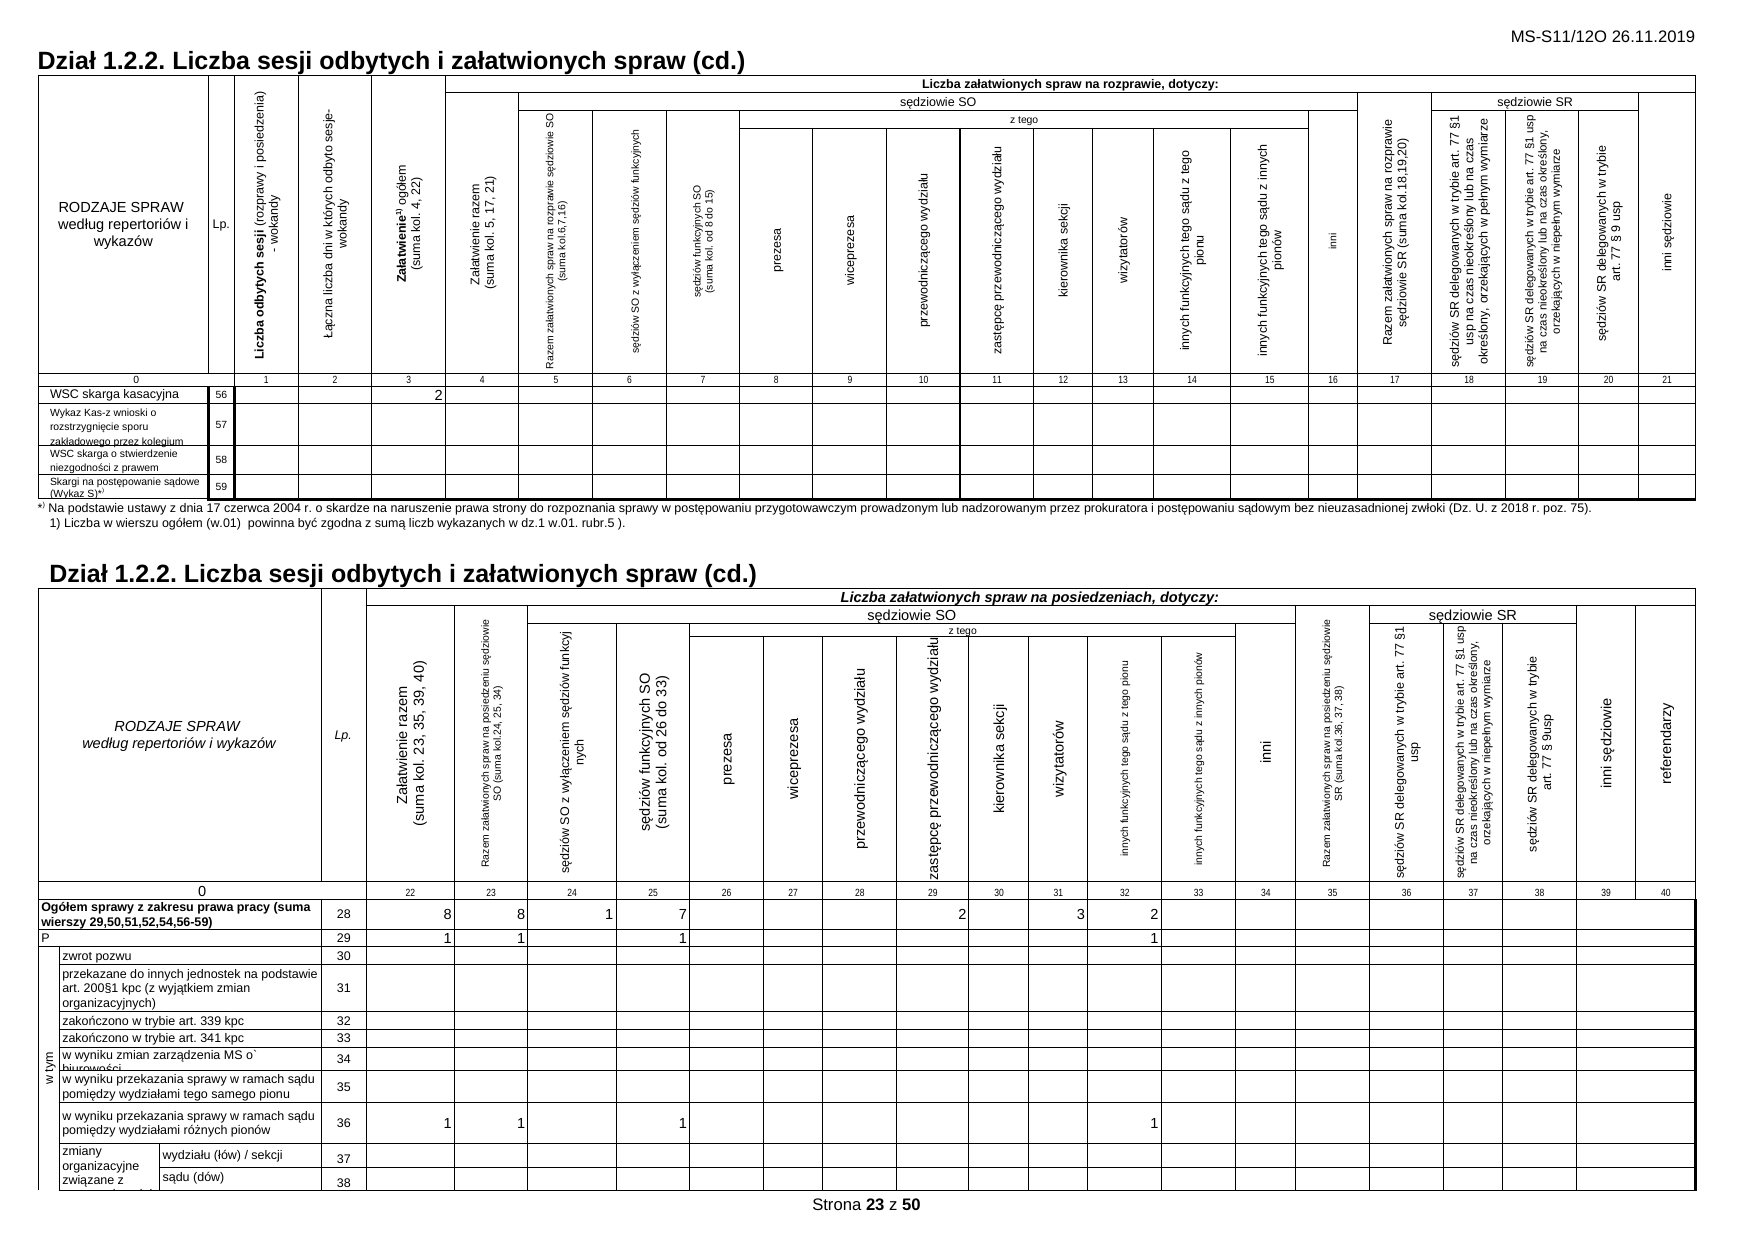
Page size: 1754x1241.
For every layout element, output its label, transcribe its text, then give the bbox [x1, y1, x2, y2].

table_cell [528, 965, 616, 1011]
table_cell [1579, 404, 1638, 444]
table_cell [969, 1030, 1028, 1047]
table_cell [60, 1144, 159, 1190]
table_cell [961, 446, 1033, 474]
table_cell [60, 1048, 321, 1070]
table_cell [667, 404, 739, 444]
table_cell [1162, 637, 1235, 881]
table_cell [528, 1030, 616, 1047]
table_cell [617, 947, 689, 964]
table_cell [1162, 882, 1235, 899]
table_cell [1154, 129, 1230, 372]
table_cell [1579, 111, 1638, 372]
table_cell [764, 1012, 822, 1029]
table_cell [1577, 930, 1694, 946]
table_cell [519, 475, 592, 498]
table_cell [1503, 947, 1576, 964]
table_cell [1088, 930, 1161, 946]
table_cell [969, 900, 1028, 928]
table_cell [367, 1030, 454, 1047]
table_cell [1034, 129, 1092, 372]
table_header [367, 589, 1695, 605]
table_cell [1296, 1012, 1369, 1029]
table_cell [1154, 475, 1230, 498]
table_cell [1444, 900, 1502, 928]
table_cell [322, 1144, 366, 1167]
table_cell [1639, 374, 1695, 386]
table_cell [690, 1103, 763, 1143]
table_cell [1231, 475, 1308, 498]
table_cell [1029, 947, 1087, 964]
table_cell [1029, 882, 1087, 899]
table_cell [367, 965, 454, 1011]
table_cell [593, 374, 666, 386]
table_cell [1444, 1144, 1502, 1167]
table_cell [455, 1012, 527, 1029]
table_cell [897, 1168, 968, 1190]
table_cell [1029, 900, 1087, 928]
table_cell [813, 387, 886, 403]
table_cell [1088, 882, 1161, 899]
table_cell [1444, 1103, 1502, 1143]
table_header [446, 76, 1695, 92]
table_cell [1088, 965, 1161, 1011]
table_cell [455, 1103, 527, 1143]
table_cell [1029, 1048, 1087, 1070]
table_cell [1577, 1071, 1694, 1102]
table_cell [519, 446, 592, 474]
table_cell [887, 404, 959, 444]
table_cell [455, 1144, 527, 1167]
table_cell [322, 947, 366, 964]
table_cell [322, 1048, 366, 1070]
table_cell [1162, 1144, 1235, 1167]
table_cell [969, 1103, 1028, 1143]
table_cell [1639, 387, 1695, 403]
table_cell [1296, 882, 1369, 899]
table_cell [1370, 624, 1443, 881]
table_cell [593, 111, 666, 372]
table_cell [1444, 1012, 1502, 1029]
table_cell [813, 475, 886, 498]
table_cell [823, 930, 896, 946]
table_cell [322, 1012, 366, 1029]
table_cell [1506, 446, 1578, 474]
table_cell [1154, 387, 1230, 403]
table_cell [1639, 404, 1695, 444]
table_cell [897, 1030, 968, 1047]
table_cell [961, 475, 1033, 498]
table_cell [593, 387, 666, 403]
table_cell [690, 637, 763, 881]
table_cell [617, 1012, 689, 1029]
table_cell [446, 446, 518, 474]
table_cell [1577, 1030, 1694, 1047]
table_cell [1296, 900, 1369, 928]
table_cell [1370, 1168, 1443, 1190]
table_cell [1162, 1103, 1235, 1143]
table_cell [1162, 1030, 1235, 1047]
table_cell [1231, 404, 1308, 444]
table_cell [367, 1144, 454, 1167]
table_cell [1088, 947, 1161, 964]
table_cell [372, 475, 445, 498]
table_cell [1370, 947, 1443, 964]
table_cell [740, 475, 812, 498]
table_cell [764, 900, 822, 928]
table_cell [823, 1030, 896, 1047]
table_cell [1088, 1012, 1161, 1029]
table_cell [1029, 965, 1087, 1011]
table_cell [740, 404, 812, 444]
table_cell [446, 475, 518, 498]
text *) Na podstawie ustawy z dnia 17 czerwca 2004 r. o skardze na naruszenie prawa strony do rozpoznania sprawy w postępowaniu przygotowawczym prowadzonym lub nadzorowanym przez prokuratora i postępowaniu sądowym bez nieuzasadnionej zwłoki (Dz. U. z 2018 r. poz. 75). [37, 501, 1695, 516]
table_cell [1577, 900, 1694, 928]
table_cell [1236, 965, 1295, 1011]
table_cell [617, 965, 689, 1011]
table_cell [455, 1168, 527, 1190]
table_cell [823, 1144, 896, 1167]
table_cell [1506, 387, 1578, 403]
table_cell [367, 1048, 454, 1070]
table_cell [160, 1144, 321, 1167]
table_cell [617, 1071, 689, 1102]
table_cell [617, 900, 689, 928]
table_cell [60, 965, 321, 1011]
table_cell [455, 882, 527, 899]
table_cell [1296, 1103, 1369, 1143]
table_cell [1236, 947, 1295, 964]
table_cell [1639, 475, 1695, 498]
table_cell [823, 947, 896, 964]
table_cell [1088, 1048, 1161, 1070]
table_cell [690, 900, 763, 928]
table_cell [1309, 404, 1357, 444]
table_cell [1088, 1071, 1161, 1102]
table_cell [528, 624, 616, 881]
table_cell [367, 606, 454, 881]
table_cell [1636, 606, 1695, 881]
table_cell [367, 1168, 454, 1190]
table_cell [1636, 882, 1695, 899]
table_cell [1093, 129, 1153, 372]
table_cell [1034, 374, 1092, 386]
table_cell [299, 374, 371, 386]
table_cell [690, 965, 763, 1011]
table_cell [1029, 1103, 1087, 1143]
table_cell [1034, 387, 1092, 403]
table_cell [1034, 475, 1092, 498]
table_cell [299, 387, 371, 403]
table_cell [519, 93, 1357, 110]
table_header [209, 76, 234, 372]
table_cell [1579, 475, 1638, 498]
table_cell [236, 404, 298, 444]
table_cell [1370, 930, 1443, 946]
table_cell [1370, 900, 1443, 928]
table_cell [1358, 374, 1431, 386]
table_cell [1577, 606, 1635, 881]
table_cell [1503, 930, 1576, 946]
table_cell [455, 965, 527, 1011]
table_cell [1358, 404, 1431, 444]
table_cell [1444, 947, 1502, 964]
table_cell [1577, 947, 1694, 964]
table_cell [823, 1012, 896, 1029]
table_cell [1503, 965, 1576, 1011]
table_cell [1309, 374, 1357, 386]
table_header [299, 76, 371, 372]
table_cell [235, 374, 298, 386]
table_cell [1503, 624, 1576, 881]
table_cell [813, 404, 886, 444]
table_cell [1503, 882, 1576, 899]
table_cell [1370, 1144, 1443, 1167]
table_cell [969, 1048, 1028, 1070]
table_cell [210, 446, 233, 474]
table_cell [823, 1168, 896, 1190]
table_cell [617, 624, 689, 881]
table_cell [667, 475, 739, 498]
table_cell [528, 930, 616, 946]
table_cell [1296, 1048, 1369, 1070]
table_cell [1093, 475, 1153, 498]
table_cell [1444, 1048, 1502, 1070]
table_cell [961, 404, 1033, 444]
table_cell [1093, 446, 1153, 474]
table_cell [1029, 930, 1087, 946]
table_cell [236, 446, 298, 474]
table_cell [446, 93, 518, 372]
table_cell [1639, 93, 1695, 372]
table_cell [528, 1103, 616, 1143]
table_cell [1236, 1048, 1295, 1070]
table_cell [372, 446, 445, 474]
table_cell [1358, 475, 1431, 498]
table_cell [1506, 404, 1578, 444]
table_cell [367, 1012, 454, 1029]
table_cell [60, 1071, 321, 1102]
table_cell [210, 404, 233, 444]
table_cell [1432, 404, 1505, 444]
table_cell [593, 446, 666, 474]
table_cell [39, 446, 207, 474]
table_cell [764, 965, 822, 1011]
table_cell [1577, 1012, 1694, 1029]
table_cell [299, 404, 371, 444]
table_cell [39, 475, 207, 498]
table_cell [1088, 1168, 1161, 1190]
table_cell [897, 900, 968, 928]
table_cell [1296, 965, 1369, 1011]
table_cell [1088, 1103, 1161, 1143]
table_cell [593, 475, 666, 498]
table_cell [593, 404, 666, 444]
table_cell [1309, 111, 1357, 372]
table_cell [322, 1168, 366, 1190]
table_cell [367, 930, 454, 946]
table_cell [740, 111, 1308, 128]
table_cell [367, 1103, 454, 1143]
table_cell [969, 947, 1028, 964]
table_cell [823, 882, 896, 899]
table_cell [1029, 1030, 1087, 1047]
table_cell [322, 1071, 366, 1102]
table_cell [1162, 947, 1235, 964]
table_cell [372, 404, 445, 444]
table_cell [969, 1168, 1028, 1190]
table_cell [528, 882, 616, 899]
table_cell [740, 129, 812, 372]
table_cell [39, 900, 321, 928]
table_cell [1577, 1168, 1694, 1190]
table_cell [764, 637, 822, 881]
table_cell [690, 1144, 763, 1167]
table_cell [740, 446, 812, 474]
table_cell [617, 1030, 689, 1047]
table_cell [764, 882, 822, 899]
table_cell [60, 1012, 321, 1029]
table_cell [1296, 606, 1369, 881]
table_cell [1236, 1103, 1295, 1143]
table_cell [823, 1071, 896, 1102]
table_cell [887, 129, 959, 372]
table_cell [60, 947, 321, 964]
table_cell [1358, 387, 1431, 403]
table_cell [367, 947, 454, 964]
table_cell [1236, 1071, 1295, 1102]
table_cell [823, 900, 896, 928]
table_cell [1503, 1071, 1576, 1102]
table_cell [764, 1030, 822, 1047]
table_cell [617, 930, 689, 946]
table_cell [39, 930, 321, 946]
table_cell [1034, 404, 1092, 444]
text Dział 1.2.2. Liczba sesji odbytych i załatwionych spraw (cd.) [37, 46, 1695, 74]
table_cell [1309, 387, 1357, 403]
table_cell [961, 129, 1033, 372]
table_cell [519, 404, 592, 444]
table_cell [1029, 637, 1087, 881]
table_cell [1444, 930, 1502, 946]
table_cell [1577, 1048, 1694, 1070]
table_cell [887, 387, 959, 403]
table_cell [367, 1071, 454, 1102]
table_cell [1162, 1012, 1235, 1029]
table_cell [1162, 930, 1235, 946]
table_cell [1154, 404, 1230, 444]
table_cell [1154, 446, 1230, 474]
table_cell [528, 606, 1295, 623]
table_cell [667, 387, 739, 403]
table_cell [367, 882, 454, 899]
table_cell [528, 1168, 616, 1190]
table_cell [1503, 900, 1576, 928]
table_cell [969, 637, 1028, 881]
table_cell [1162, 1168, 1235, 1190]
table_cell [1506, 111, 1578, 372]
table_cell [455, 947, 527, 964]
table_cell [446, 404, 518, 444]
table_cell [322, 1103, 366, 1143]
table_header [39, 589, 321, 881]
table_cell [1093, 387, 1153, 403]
text 1) Liczba w wierszu ogółem (w.01) powinna być zgodna z sumą liczb wykazanych w dz.1 w.01. rubr.5 ). [49, 516, 1695, 530]
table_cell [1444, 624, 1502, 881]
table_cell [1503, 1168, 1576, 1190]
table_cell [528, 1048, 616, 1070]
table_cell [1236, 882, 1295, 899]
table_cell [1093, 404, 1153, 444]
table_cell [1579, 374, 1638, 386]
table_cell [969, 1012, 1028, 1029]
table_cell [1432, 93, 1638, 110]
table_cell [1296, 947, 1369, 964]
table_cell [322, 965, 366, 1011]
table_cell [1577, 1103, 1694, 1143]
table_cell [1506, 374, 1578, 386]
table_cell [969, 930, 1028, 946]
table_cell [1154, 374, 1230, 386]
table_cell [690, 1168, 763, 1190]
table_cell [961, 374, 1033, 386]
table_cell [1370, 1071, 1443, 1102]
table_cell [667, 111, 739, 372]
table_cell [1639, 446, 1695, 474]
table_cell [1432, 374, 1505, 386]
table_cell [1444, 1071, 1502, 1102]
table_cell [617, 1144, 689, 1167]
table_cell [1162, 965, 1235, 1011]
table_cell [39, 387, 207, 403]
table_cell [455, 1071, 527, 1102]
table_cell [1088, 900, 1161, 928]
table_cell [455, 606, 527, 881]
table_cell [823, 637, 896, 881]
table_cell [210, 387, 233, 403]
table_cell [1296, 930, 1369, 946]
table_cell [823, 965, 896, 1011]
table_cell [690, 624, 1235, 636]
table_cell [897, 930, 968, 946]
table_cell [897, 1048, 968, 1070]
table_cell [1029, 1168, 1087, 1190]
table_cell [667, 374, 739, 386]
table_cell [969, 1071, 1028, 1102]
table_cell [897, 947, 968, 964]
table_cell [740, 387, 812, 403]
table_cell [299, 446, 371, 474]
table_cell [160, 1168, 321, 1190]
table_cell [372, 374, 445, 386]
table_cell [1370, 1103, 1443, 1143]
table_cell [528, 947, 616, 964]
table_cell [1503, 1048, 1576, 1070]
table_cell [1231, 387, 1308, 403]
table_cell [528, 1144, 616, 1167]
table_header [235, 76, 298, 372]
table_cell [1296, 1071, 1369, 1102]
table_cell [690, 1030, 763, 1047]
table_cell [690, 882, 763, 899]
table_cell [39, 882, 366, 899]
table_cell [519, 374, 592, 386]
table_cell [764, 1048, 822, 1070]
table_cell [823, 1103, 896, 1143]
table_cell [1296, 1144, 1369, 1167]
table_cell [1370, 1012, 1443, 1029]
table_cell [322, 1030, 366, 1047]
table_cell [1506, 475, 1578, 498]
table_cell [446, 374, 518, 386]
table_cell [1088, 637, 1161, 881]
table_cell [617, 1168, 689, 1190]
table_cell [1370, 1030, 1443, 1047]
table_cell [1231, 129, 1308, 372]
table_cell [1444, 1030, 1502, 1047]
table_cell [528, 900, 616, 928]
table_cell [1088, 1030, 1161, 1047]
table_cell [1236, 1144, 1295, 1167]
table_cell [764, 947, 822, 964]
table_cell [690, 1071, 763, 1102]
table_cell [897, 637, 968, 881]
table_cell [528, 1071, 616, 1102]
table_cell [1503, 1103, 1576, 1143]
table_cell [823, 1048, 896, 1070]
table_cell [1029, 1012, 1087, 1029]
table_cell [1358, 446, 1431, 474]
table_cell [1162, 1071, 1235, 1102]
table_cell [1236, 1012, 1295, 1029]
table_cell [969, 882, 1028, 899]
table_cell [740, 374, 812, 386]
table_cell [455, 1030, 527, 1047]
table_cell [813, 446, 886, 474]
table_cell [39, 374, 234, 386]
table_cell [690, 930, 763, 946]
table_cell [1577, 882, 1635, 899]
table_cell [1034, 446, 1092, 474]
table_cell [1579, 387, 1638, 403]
text Dział 1.2.2. Liczba sesji odbytych i załatwionych spraw (cd.) [49, 559, 1695, 588]
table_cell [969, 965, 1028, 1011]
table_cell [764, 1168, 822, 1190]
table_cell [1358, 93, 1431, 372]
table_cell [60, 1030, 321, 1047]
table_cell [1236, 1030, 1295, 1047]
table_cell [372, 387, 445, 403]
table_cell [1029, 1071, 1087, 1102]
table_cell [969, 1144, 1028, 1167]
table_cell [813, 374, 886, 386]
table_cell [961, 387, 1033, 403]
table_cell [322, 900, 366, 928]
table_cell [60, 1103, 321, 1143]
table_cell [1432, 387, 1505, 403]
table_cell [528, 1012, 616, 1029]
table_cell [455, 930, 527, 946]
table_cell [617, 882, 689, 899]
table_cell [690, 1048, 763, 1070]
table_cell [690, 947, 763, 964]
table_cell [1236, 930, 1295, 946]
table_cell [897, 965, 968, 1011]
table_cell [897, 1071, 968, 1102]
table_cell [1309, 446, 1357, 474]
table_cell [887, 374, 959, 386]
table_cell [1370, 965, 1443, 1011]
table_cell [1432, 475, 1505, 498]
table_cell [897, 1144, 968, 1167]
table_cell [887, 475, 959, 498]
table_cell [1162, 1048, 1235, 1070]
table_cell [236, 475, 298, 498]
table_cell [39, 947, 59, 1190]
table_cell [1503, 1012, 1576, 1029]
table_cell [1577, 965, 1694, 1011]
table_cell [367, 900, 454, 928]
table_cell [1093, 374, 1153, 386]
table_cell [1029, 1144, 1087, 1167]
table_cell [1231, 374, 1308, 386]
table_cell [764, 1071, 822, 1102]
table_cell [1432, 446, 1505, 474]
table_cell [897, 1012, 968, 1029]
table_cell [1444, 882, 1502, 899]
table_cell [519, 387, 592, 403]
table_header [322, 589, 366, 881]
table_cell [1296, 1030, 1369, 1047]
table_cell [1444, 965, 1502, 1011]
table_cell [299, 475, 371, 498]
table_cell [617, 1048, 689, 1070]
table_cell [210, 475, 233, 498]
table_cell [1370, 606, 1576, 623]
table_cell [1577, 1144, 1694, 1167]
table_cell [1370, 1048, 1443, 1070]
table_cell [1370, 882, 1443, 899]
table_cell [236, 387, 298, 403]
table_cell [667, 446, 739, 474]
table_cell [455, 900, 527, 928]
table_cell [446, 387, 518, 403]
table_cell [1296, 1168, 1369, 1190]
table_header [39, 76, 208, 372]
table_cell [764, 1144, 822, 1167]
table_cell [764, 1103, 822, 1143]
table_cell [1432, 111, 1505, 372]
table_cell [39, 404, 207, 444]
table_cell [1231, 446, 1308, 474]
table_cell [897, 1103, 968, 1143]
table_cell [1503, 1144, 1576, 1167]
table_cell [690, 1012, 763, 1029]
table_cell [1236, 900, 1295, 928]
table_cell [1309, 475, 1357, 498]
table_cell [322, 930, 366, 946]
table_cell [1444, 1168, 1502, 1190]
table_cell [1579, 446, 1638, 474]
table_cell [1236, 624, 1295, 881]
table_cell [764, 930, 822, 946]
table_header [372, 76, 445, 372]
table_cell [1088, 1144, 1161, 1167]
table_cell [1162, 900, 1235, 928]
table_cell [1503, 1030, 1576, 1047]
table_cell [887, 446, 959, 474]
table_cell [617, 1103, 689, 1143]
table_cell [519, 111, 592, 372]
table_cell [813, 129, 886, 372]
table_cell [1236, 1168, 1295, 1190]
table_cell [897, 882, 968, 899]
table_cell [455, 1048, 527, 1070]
